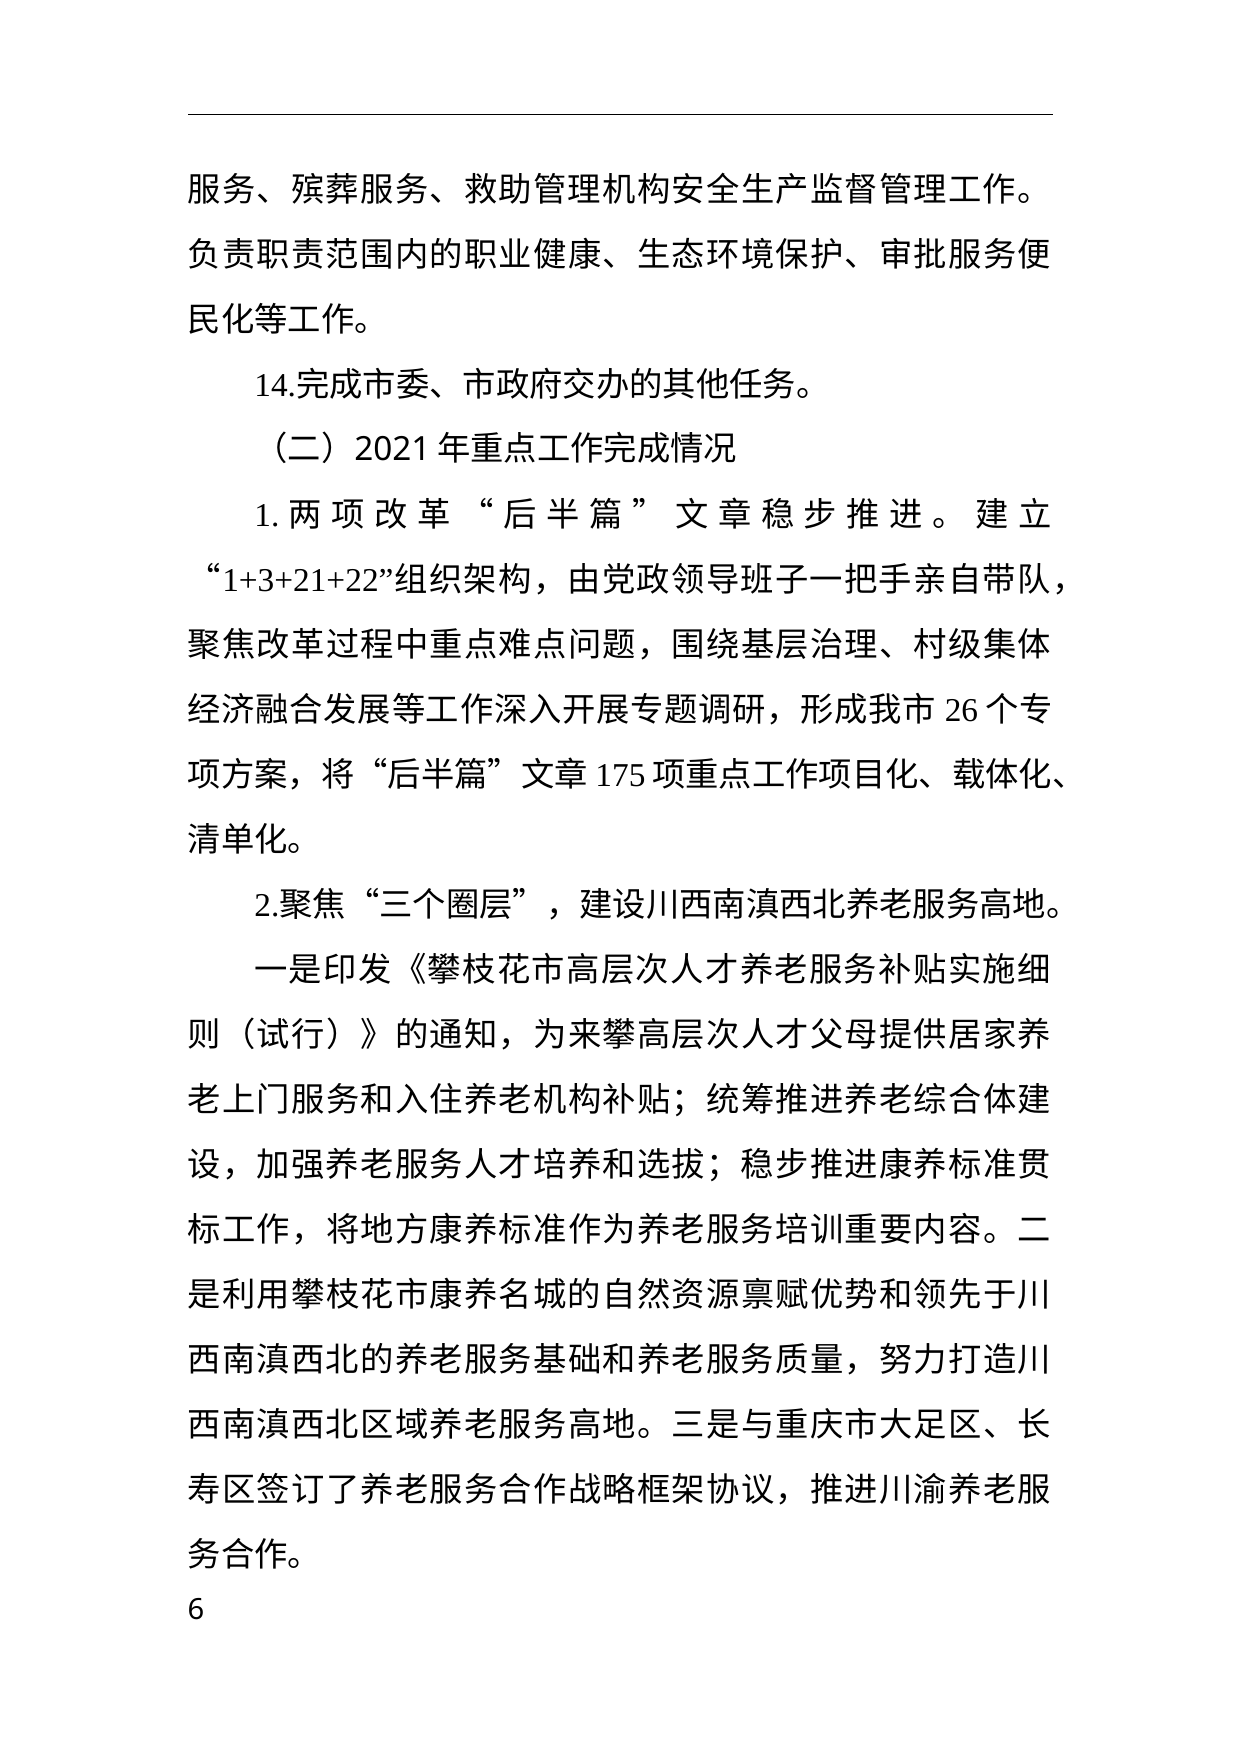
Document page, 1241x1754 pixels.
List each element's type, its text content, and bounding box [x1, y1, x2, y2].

text 1.两项改革“后半篇”文章稳步推进。建立“1+3+21+22”组织架构，由党政领导班子一把手亲自带队，聚焦改革过程中重点难点问题，围绕基层治理、村级集体经济融合发展等工作深入开展专题调研，形成我市26个专项方案，将“后半篇”文章175项重点工作项目化、载体化、清单化。 [187, 479, 1053, 869]
text （二）2021年重点工作完成情况 [187, 414, 1053, 479]
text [187, 154, 1053, 349]
text 2.聚焦“三个圈层”，建设川西南滇西北养老服务高地。 [187, 869, 1053, 934]
text 一是印发《攀枝花市高层次人才养老服务补贴实施细则（试行）》的通知，为来攀高层次人才父母提供居家养老上门服务和入住养老机构补贴；统筹推进养老综合体建设，加强养老服务人才培养和选拔；稳步推进康养标准贯标工作，将地方康养标准作为养老服务培训重要内容。二是利用攀枝花市康养名城的自然资源禀赋优势和领先于川西南滇西北的养老服务基础和养老服务质量，努力打造川西南滇西北区域养老服务高地。三是与重庆市大足区、长寿区签订了养老服务合作战略框架协议，推进川渝养老服务合作。 [187, 934, 1053, 1584]
text 14.完成市委、市政府交办的其他任务。 [187, 349, 1053, 414]
